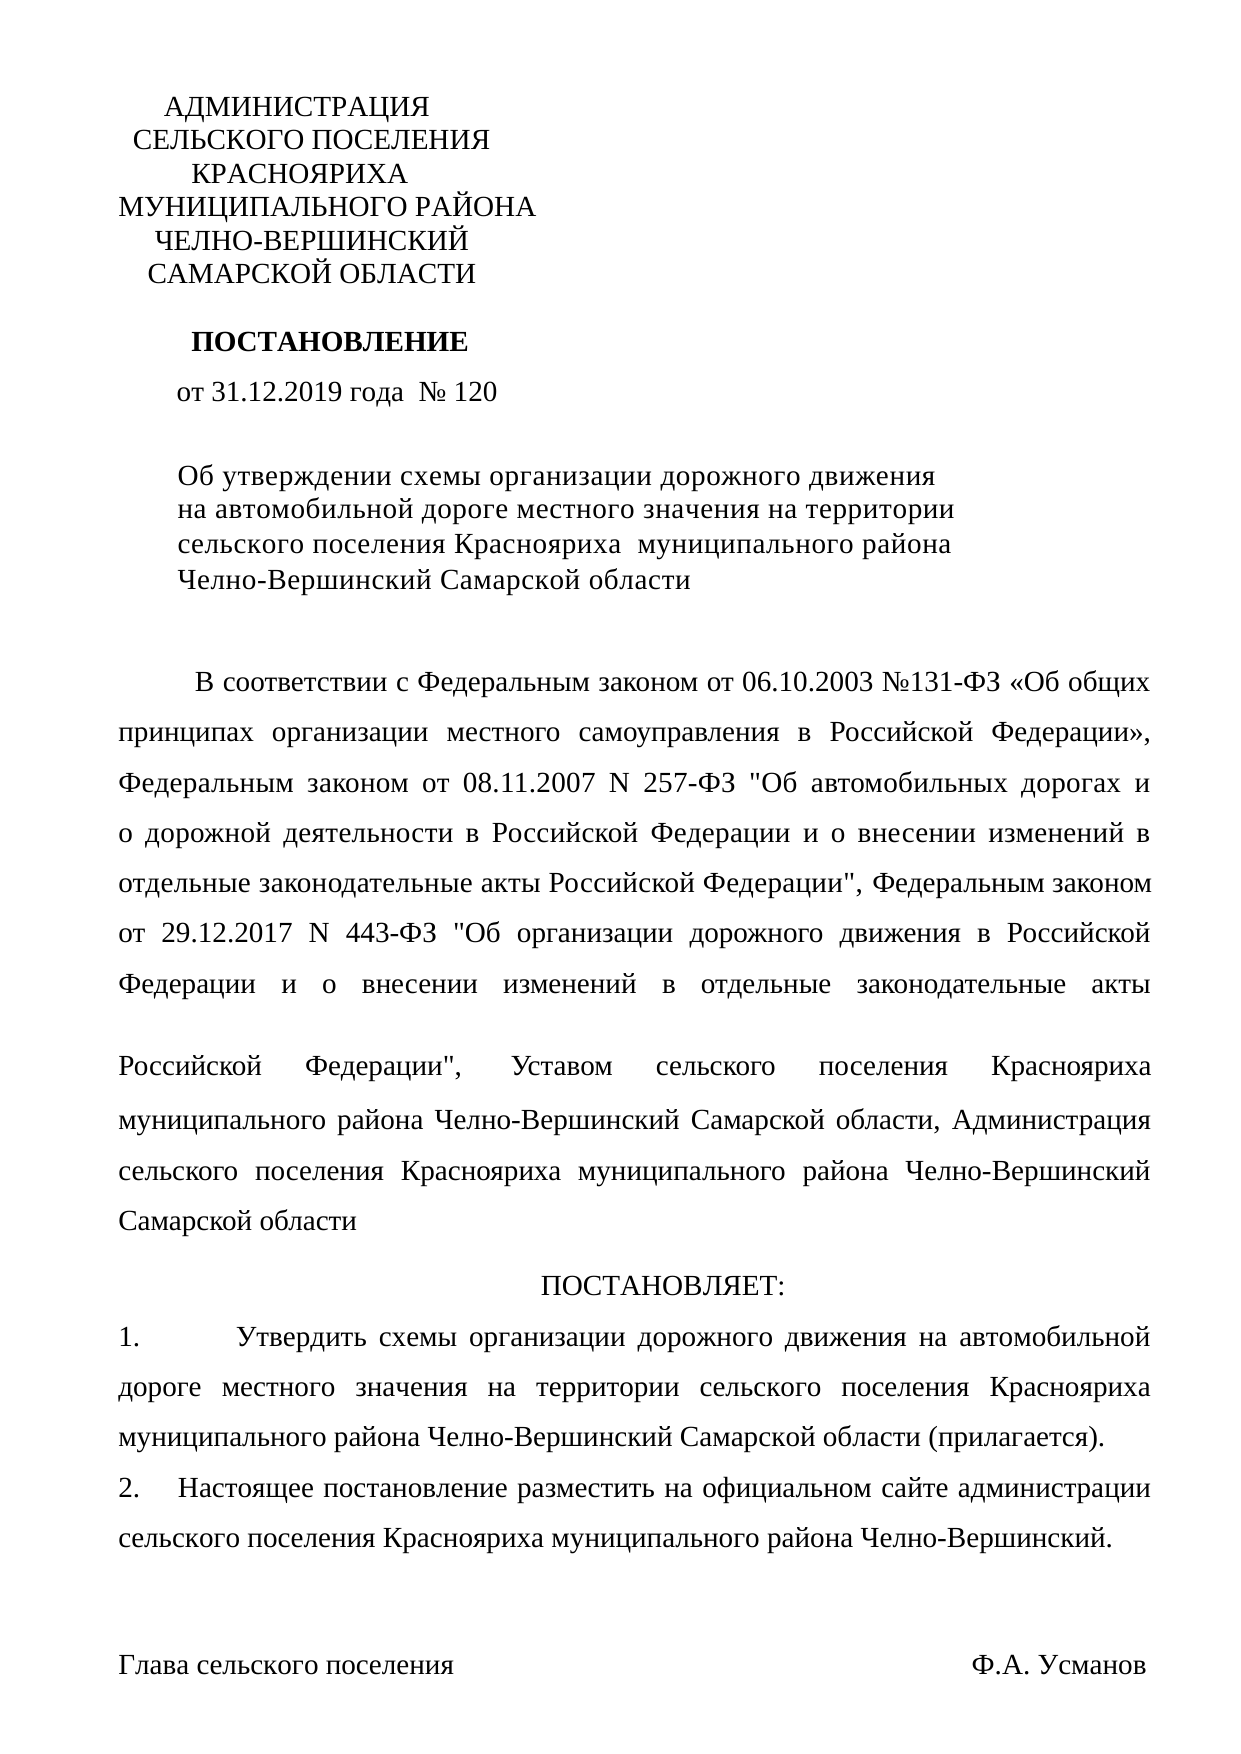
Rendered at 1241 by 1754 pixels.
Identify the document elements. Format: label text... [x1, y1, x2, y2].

text ПОСТАНОВЛЯЕТ: [118, 1268, 1152, 1302]
text ПОСТАНОВЛЕНИЕ [118, 324, 1152, 357]
text МУНИЦИПАЛЬНОГО РАЙОНА [118, 189, 1152, 223]
title Глава сельского поселения Ф.А. Усманов [118, 1647, 1152, 1681]
text КРАСНОЯРИХА [118, 156, 1152, 189]
text ЧЕЛНО-ВЕРШИНСКИЙ [118, 223, 1152, 256]
text САМАРСКОЙ ОБЛАСТИ [118, 256, 1152, 290]
text СЕЛЬСКОГО ПОСЕЛЕНИЯ [118, 122, 1152, 156]
text АДМИНИСТРАЦИЯ [118, 89, 1152, 122]
text Об утверждении схемы организации дорожного движения на автомобильной дороге местного значения на территории сельского поселения Краснояриха муниципального района Челно-Вершинский Самарской области [177, 458, 960, 596]
subtitle В соответствии с Федеральным законом от 06.10.2003 №131-ФЗ «Об общих принципах организации местного самоуправления в Российской Федерации», Федеральным законом от 08.11.2007 N 257-ФЗ "Об автомобильных дорогах и о дорожной деятельности в Российской Федерации и о внесении изменений в отдельные законодательные акты Российской Федерации", Федеральным законом от 29.12.2017 N 443-ФЗ "Об организации дорожного движения в Российской Федерации и о внесении изменений в отдельные законодательные акты Российской Федерации", Уставом сельского поселения Краснояриха муниципального района Челно-Вершинский Самарской области, Администрация сельского поселения Краснояриха муниципального района Челно-Вершинский Самарской области [118, 664, 1152, 1237]
text 1. Утвердить схемы организации дорожного движения на автомобильной дороге местного значения на территории сельского поселения Краснояриха муниципального района Челно-Вершинский Самарской области (прилагается). [118, 1319, 1152, 1453]
text 2. Настоящее постановление разместить на официальном сайте администрации сельского поселения Краснояриха муниципального района Челно-Вершинский. [118, 1470, 1152, 1553]
text от 31.12.2019 года № 120 [118, 374, 1152, 408]
